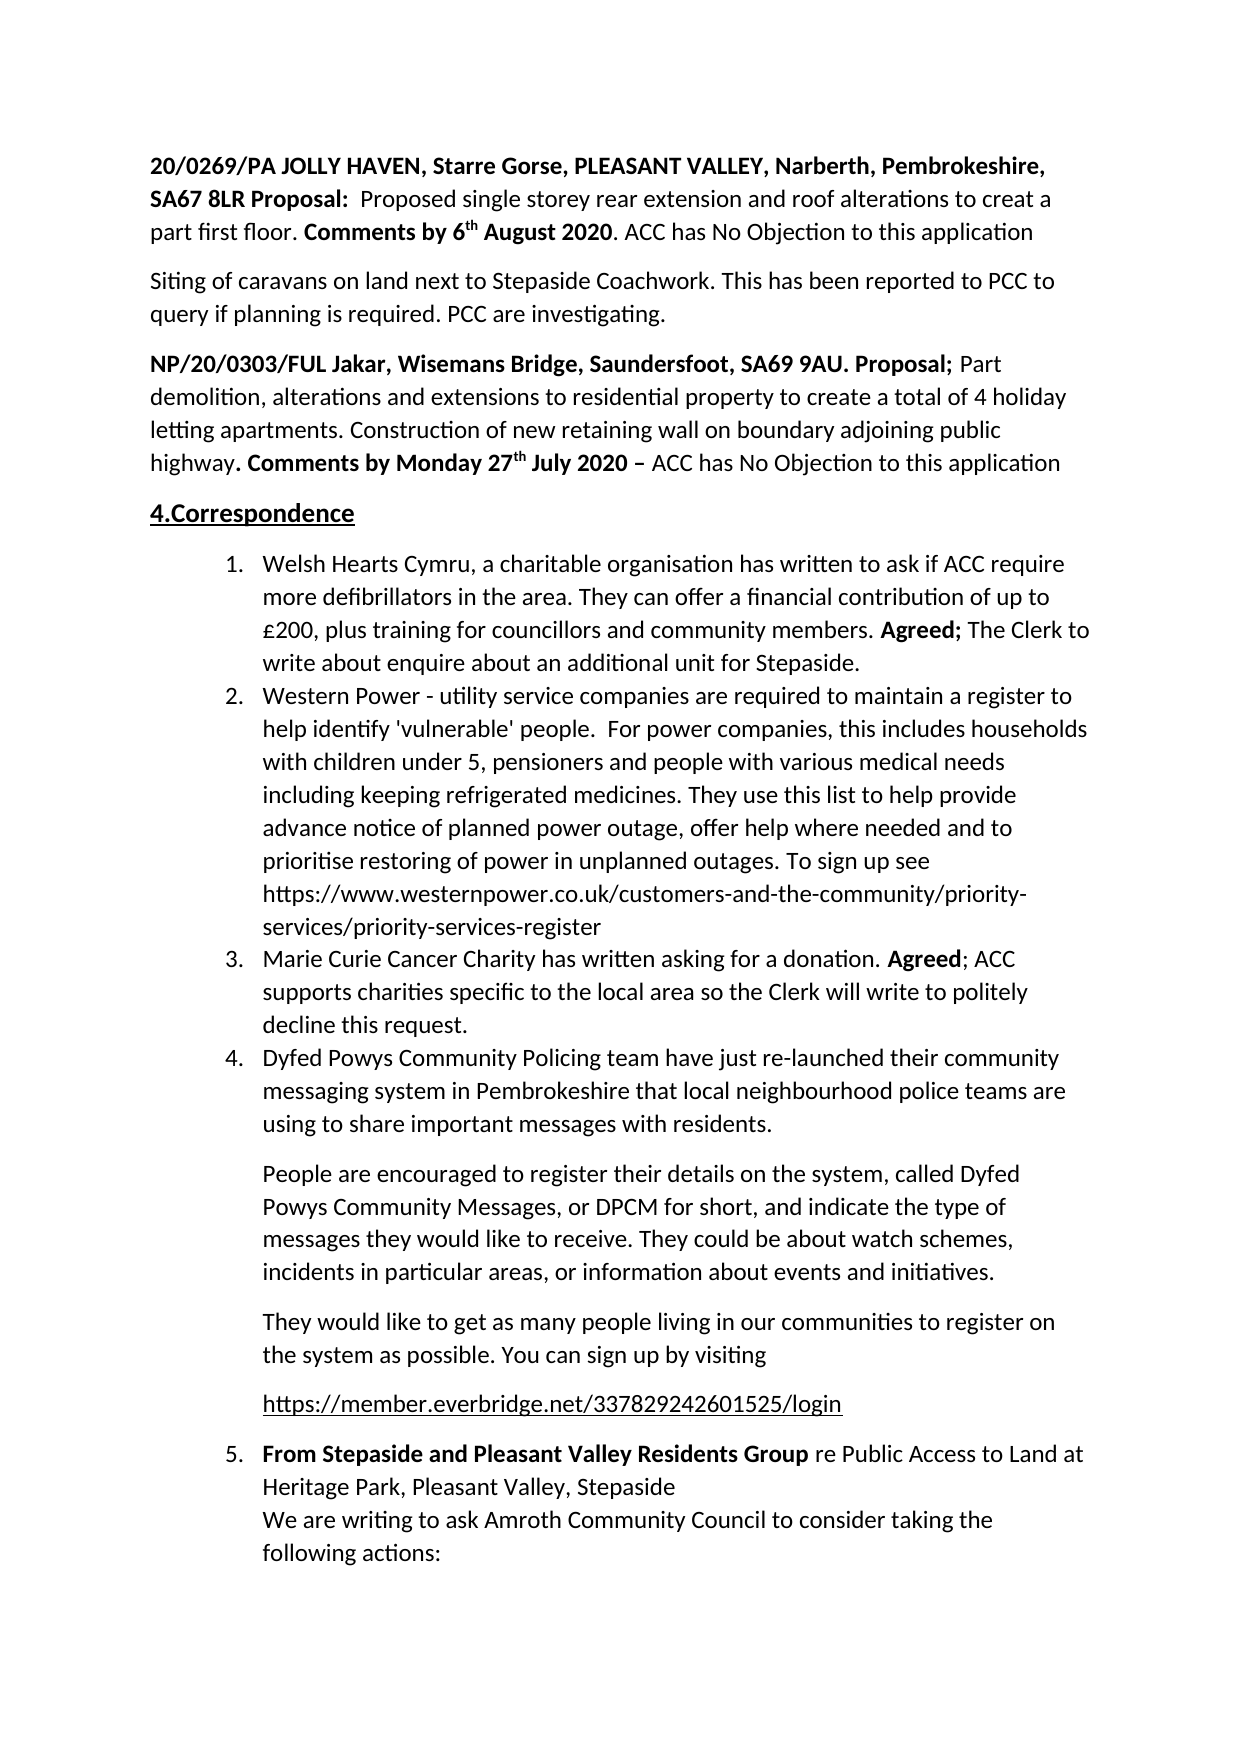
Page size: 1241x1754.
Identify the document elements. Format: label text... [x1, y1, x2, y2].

list We are writing to ask Amroth Community Council to consider taking the following actions: [262, 1504, 1090, 1567]
text 20/0269/PA JOLLY HAVEN, Starre Gorse, PLEASANT VALLEY, Narberth, Pembrokeshire, SA67 8LR Proposal: Proposed single storey rear extension and roof alterations to creat a part first floor. Comments by 6th August 2020. ACC has No Objection to this application [150, 150, 1090, 246]
text People are encouraged to register their details on the system, called Dyfed Powys Community Messages, or DPCM for short, and indicate the type of messages they would like to receive. They could be about watch schemes, incidents in particular areas, or information about events and initiatives. [262, 1158, 1090, 1287]
list Dyfed Powys Community Policing team have just re-launched their community messaging system in Pembrokeshire that local neighbourhood police teams are using to share important messages with residents. [225, 1042, 1090, 1139]
text https://member.everbridge.net/337829242601525/login [187, 1388, 1090, 1419]
text Siting of caravans on land next to Stepaside Coachwork. This has been reported to PCC to query if planning is required. PCC are investigating. [150, 265, 1090, 329]
text NP/20/0303/FUL Jakar, Wisemans Bridge, Saundersfoot, SA69 9AU. Proposal; Part demolition, alterations and extensions to residential property to create a total of 4 holiday letting apartments. Construction of new retaining wall on boundary adjoining public highway. Comments by Monday 27th July 2020 – ACC has No Objection to this application [150, 348, 1090, 477]
list Welsh Hearts Cymru, a charitable organisation has written to ask if ACC require more defibrillators in the area. They can offer a financial contribution of up to £200, plus training for councillors and community members. Agreed; The Clerk to write about enquire about an additional unit for Stepaside. [225, 548, 1090, 678]
text They would like to get as many people living in our communities to register on the system as possible. You can sign up by visiting [262, 1306, 1090, 1369]
text 4.Correspondence [150, 496, 1090, 529]
list Western Power - utility service companies are required to maintain a register to help identify 'vulnerable' people. For power companies, this includes households with children under 5, pensioners and people with various medical needs including keeping refrigerated medicines. They use this list to help provide advance notice of planned power outage, offer help where needed and to prioritise restoring of power in unplanned outages. To sign up see https://www.westernpower.co.uk/customers-and-the-community/priority-services/priority-services-register [225, 680, 1090, 941]
list Marie Curie Cancer Charity has written asking for a donation. Agreed; ACC supports charities specific to the local area so the Clerk will write to politely decline this request. [225, 943, 1090, 1040]
list From Stepaside and Pleasant Valley Residents Group re Public Access to Land at Heritage Park, Pleasant Valley, Stepaside [225, 1438, 1090, 1502]
